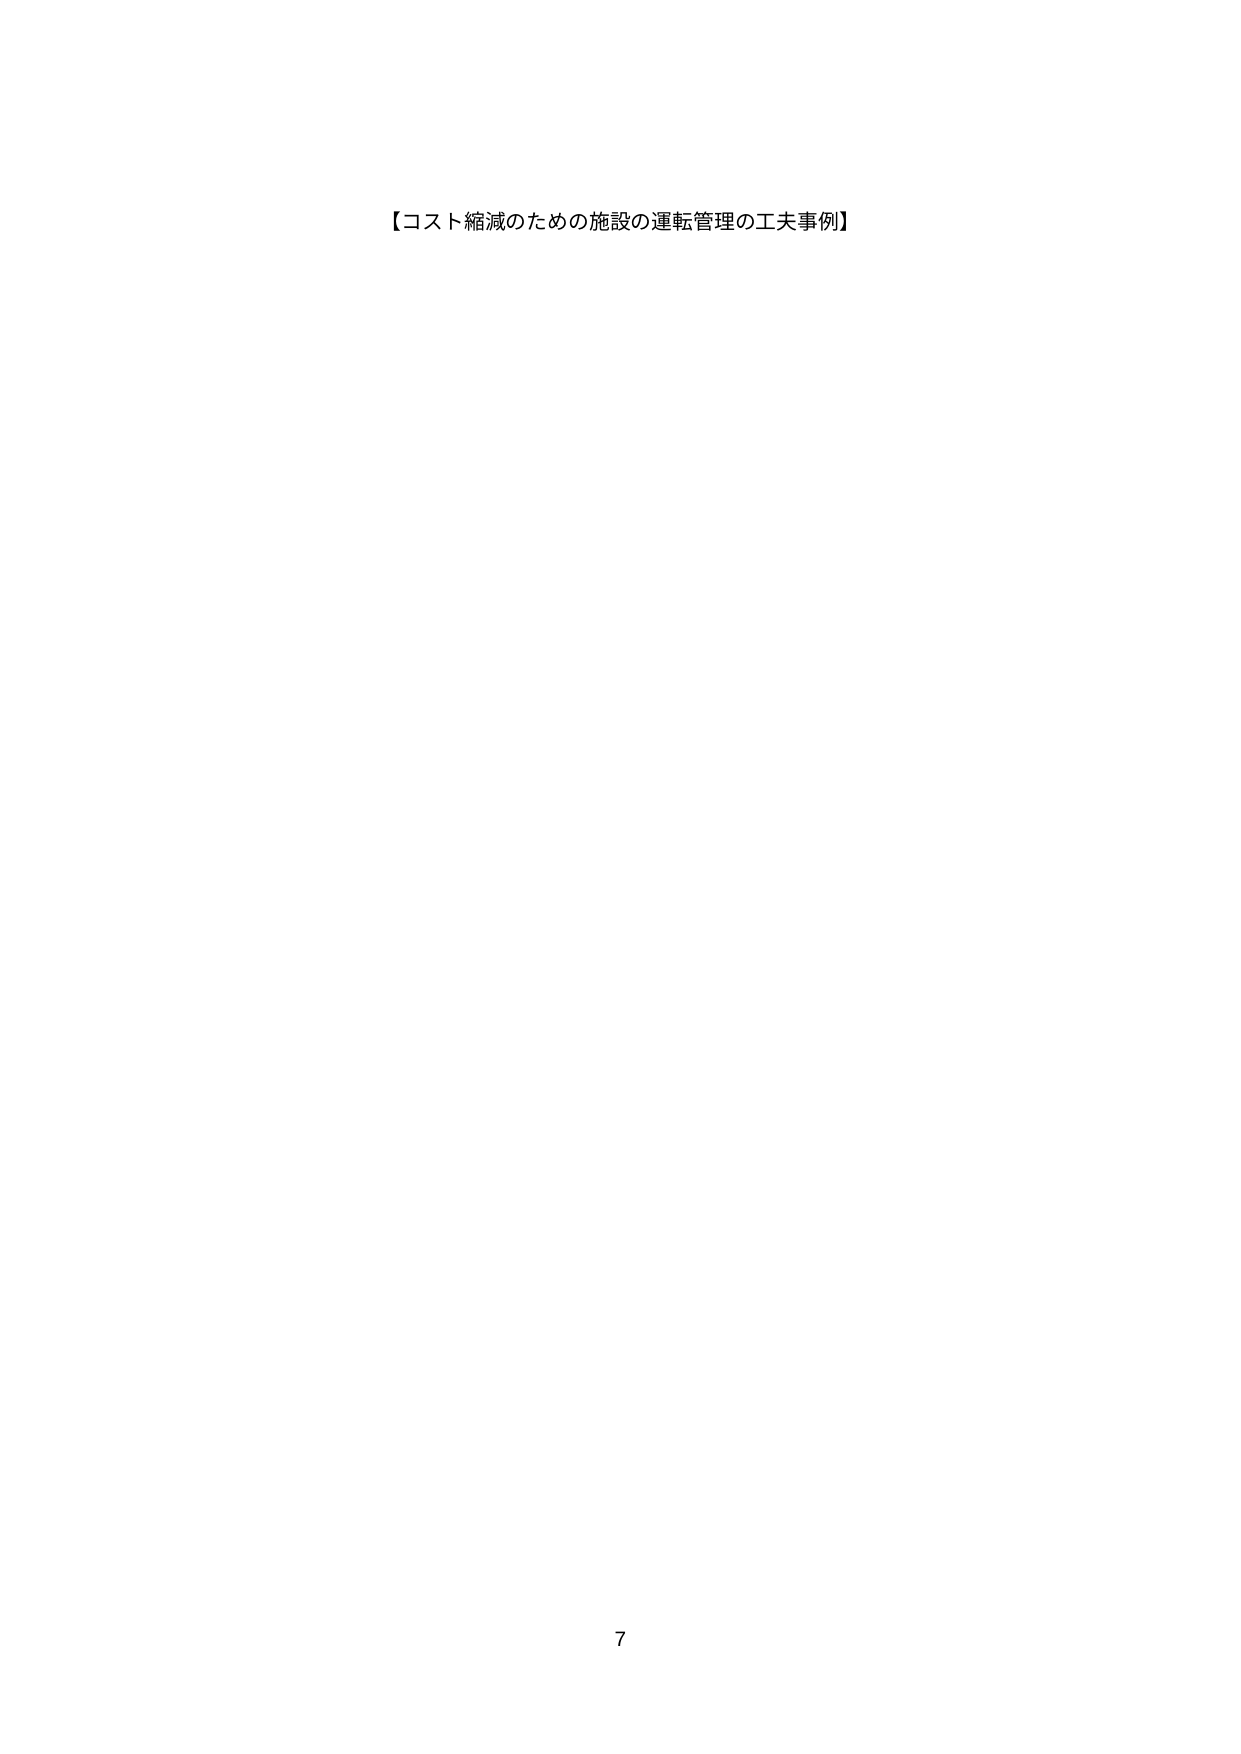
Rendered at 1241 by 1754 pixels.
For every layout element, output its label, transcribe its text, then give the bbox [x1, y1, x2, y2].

text 【コスト縮減のための施設の運転管理の工夫事例】 [112, 202, 1128, 239]
